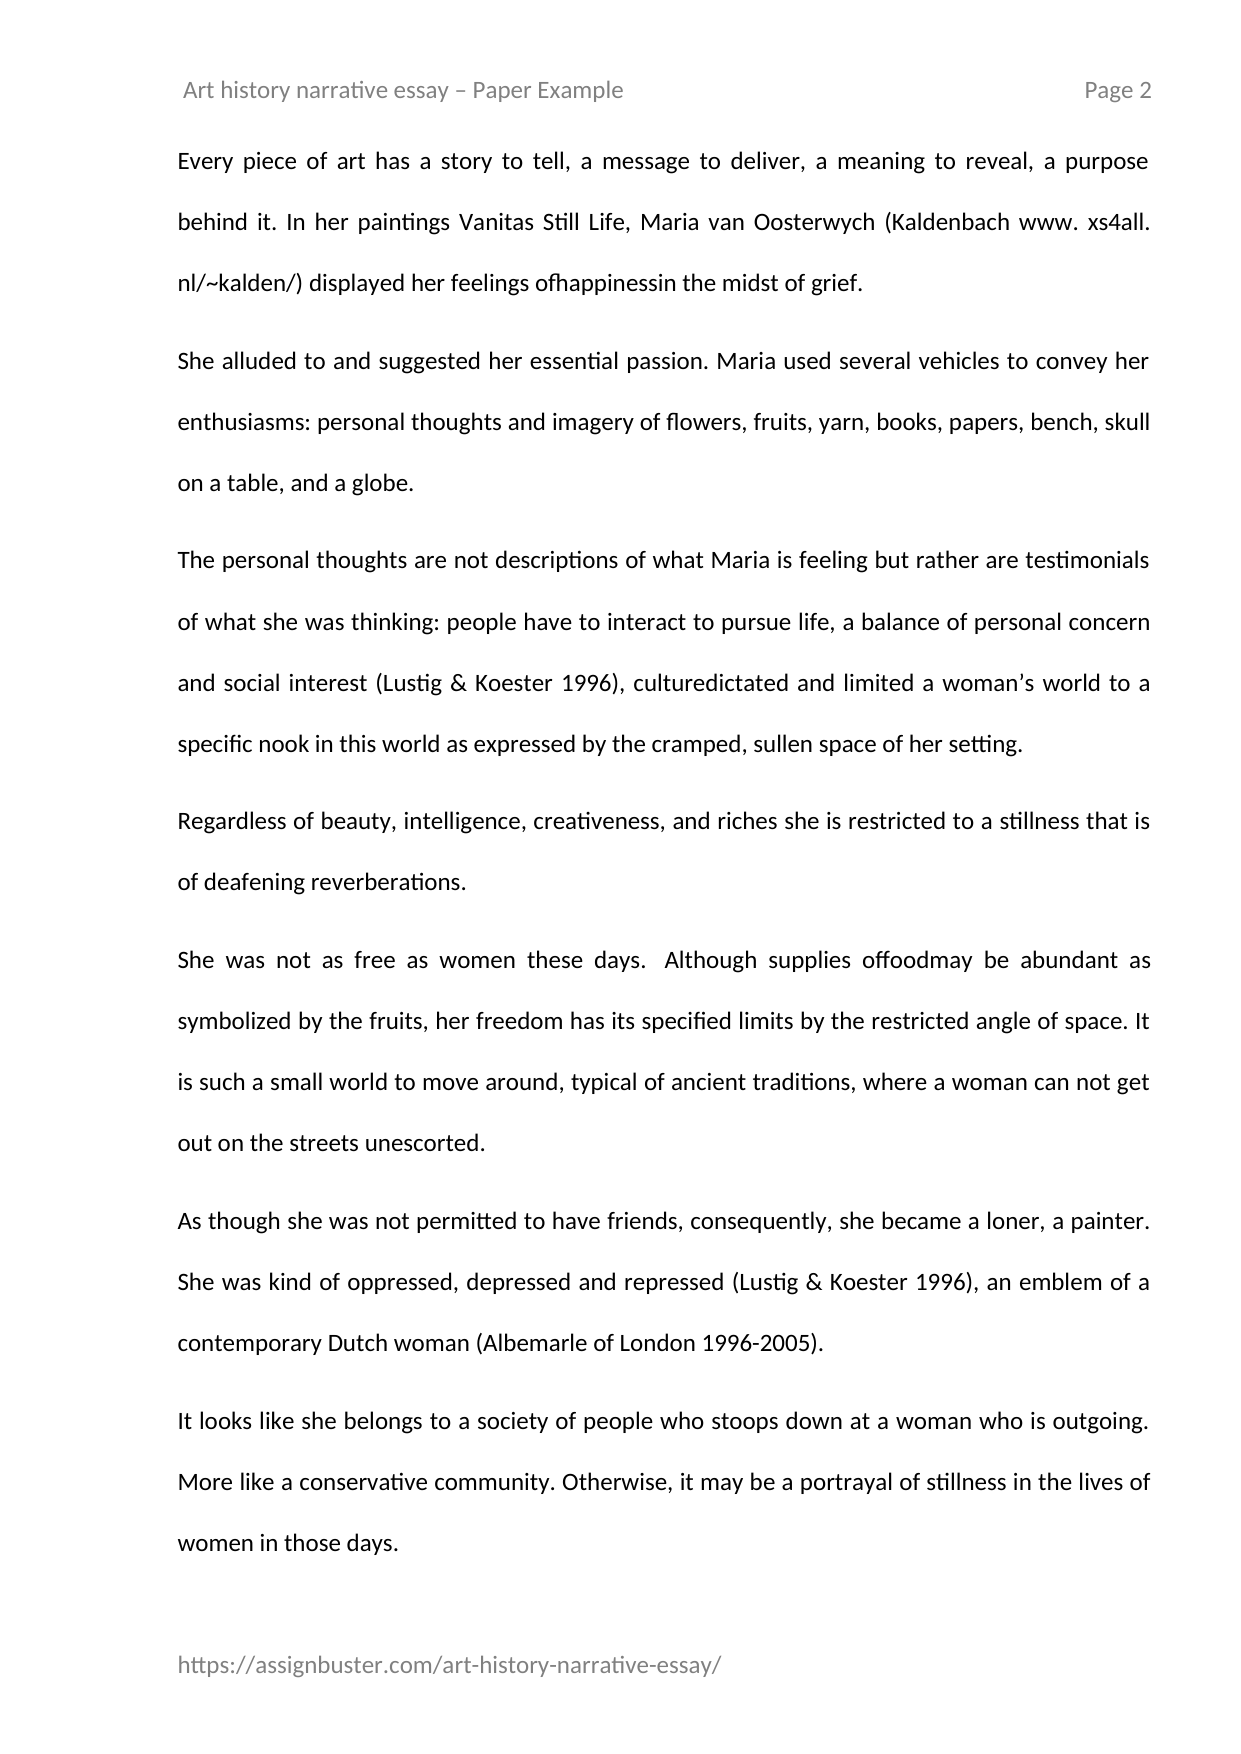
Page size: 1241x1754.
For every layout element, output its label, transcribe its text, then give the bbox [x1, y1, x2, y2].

text It looks like she belongs to a society of people who stoops down at a woman who is outgoing. More like a conservative community. Otherwise, it may be a portrayal of stillness in the lives of women in those days. [177, 1405, 1152, 1557]
text The personal thoughts are not descriptions of what Maria is feeling but rather are testimonials of what she was thinking: people have to interact to pursue life, a balance of personal concern and social interest (Lustig & Koester 1996), culturedictated and limited a woman’s world to a specific nook in this world as expressed by the cramped, sullen space of her setting. [177, 544, 1152, 758]
text Every piece of art has a story to tell, a message to deliver, a meaning to reveal, a purpose behind it. In her paintings Vanitas Still Life, Maria van Oosterwych (Kaldenbach www. xs4all. nl/~kalden/) displayed her feelings ofhappinessin the midst of grief. [177, 145, 1152, 298]
text She was not as free as women these days. Although supplies offoodmay be abundant as symbolized by the fruits, her freedom has its specified limits by the restricted angle of space. It is such a small world to move around, typical of ancient traditions, where a woman can not get out on the streets unescorted. [177, 944, 1152, 1158]
text As though she was not permitted to have friends, consequently, she became a loner, a painter. She was kind of oppressed, depressed and repressed (Lustig & Koester 1996), an emblem of a contemporary Dutch woman (Albemarle of London 1996-2005). [177, 1205, 1152, 1358]
text She alluded to and suggested her essential passion. Maria used several vehicles to convey her enthusiasms: personal thoughts and imagery of flowers, fruits, yarn, books, papers, bench, skull on a table, and a globe. [177, 345, 1152, 497]
text Regardless of beauty, intelligence, creativeness, and riches she is restricted to a stillness that is of deafening reverberations. [177, 805, 1152, 897]
